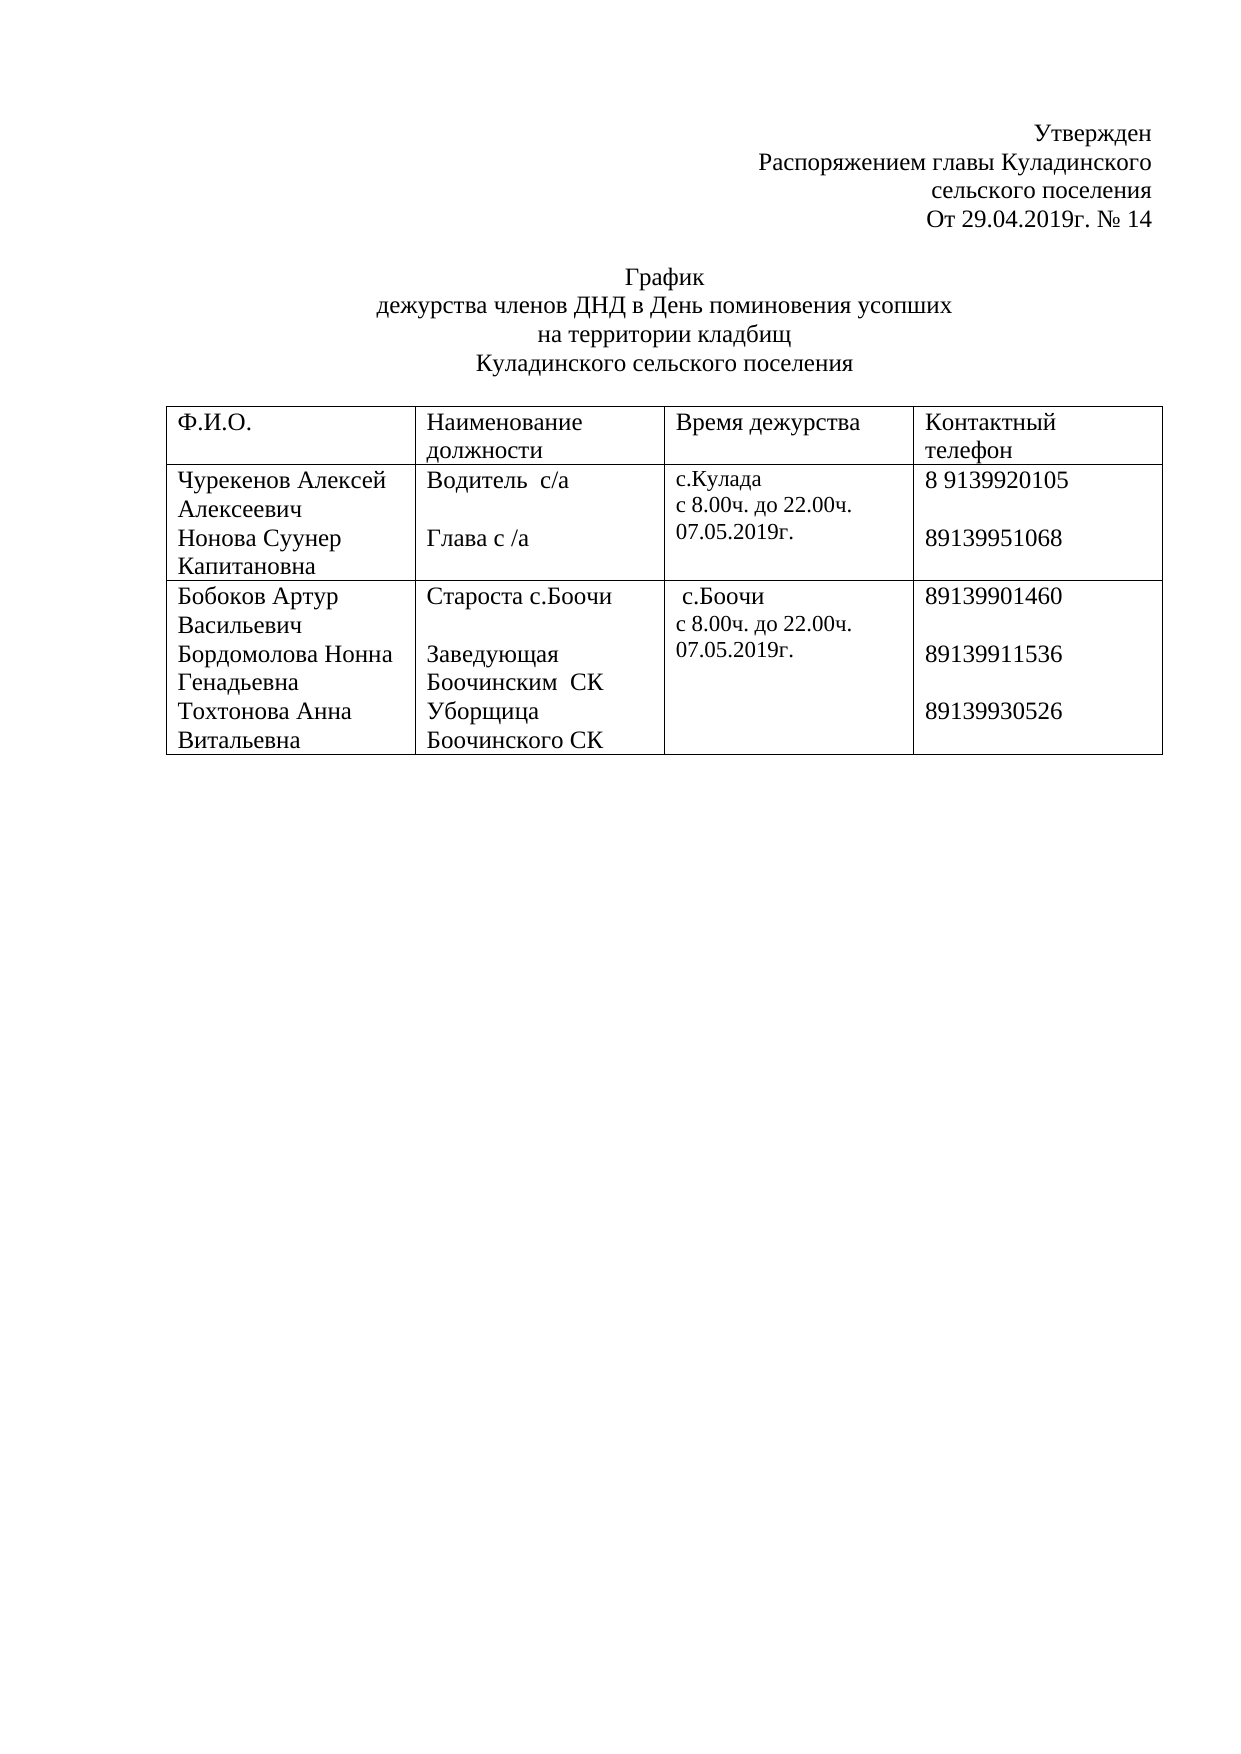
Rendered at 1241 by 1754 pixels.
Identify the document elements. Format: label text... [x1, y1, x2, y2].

text дежурства членов ДНД в День поминовения усопших [177, 291, 1152, 319]
text Куладинского сельского поселения [177, 348, 1152, 377]
table_cell 8 9139920105 89139951068 [914, 465, 1162, 580]
table_cell Водитель с/а Глава с /а [416, 465, 664, 580]
text График [177, 262, 1152, 291]
table_header Наименование должности [416, 407, 664, 464]
table_cell Чурекенов Алексей Алексеевич Нонова Суунер Капитановна [167, 465, 415, 580]
table_cell с.Боочи с 8.00ч. до 22.00ч. 07.05.2019г. [665, 581, 913, 754]
table_header Ф.И.О. [167, 407, 415, 464]
table_cell 89139901460 89139911536 89139930526 [914, 581, 1162, 754]
text Распоряжением главы Куладинского [177, 147, 1152, 176]
table_cell Староста с.Боочи Заведующая Боочинским СК Уборщица Боочинского СК [416, 581, 664, 754]
text сельского поселения [177, 176, 1152, 204]
text на территории кладбищ [177, 319, 1152, 348]
table_header Контактный телефон [914, 407, 1162, 464]
table_cell Бобоков Артур Васильевич Бордомолова Нонна Генадьевна Тохтонова Анна Витальевна [167, 581, 415, 754]
text От 29.04.2019г. № 14 [177, 204, 1152, 233]
table_cell с.Кулада с 8.00ч. до 22.00ч. 07.05.2019г. [665, 465, 913, 580]
text Утвержден [177, 118, 1152, 147]
table_header Время дежурства [665, 407, 913, 464]
